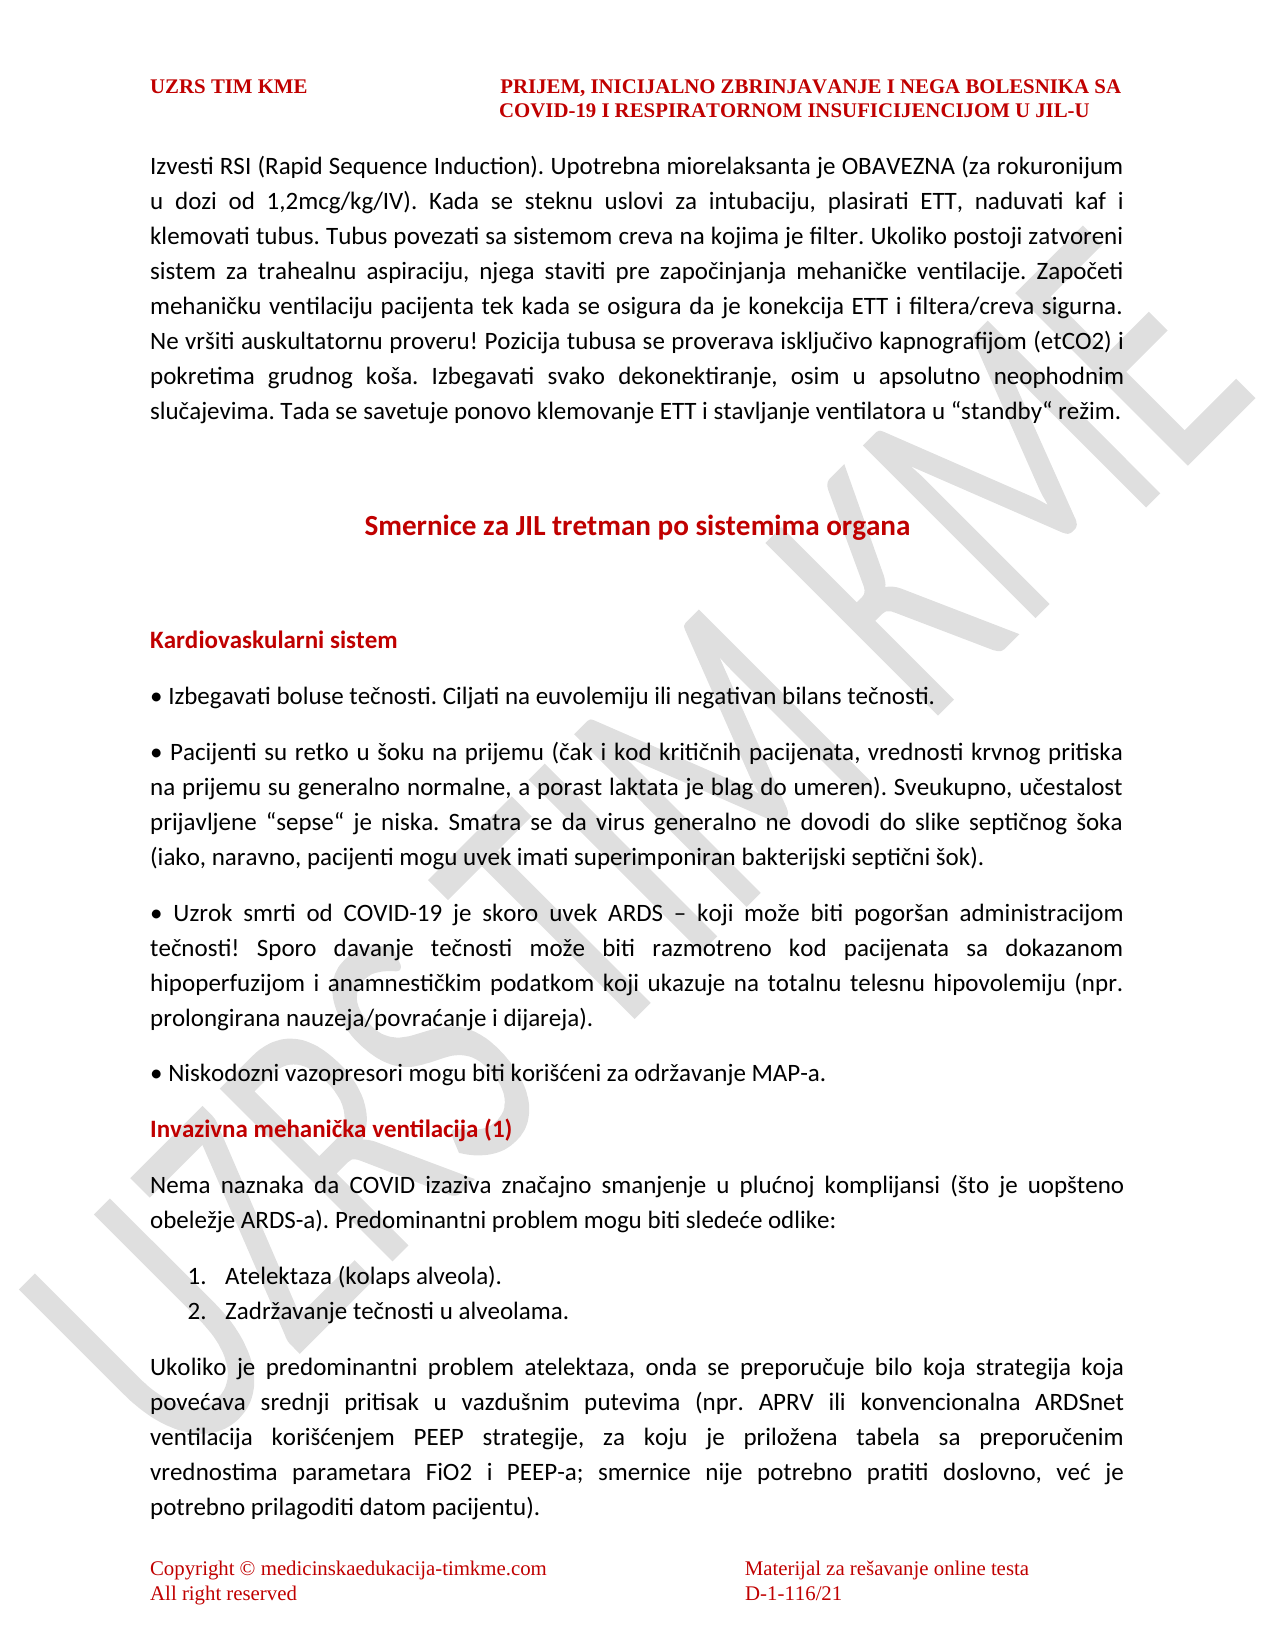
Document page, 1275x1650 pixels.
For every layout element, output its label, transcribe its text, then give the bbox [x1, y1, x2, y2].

text Nema naznaka da COVID izaziva značajno smanjenje u plućnoj komplijansi (što je uopšteno obeležje ARDS-a). Predominantni problem mogu biti sledeće odlike: [150, 1169, 1125, 1235]
text Kardiovaskularni sistem [150, 624, 1125, 655]
list Zadržavanje tečnosti u alveolama. [187, 1295, 1125, 1326]
list Atelektaza (kolaps alveola). [187, 1260, 1125, 1291]
text • Niskodozni vazopresori mogu biti korišćeni za održavanje MAP-a. [150, 1058, 1125, 1088]
text • Pacijenti su retko u šoku na prijemu (čak i kod kritičnih pacijenata, vrednosti krvnog pritiska na prijemu su generalno normalne, a porast laktata je blag do umeren). Sveukupno, učestalost prijavljene “sepse“ je niska. Smatra se da virus generalno ne dovodi do slike septičnog šoka (iako, naravno, pacijenti mogu uvek imati superimponiran bakterijski septični šok). [150, 736, 1125, 871]
text Ukoliko je predominantni problem atelektaza, onda se preporučuje bilo koja strategija koja povećava srednji pritisak u vazdušnim putevima (npr. APRV ili konvencionalna ARDSnet ventilacija korišćenjem PEEP strategije, za koju je priložena tabela sa preporučenim vrednostima parametara FiO2 i PEEP-a; smernice nije potrebno pratiti doslovno, već je potrebno prilagoditi datom pacijentu). [150, 1351, 1125, 1521]
text Izvesti RSI (Rapid Sequence Induction). Upotrebna miorelaksanta je OBAVEZNA (za rokuronijum u dozi od 1,2mcg/kg/IV). Kada se steknu uslovi za intubaciju, plasirati ETT, naduvati kaf i klemovati tubus. Tubus povezati sa sistemom creva na kojima je filter. Ukoliko postoji zatvoreni sistem za trahealnu aspiraciju, njega staviti pre započinjanja mehaničke ventilacije. Započeti mehaničku ventilaciju pacijenta tek kada se osigura da je konekcija ETT i filtera/creva sigurna. Ne vršiti auskultatornu proveru! Pozicija tubusa se proverava isključivo kapnografijom (etCO2) i pokretima grudnog koša. Izbegavati svako dekonektiranje, osim u apsolutno neophodnim slučajevima. Tada se savetuje ponovo klemovanje ETT i stavljanje ventilatora u “standby“ režim. [150, 150, 1125, 426]
text Invazivna mehanička ventilacija (1) [150, 1113, 1125, 1144]
text • Uzrok smrti od COVID-19 je skoro uvek ARDS – koji može biti pogoršan administracijom tečnosti! Sporo davanje tečnosti može biti razmotreno kod pacijenata sa dokazanom hipoperfuzijom i anamnestičkim podatkom koji ukazuje na totalnu telesnu hipovolemiju (npr. prolongirana nauzeja/povraćanje i dijareja). [150, 897, 1125, 1032]
text • Izbegavati boluse tečnosti. Ciljati na euvolemiju ili negativan bilans tečnosti. [150, 680, 1125, 711]
text Smernice za JIL tretman po sistemima organa [150, 507, 1125, 542]
